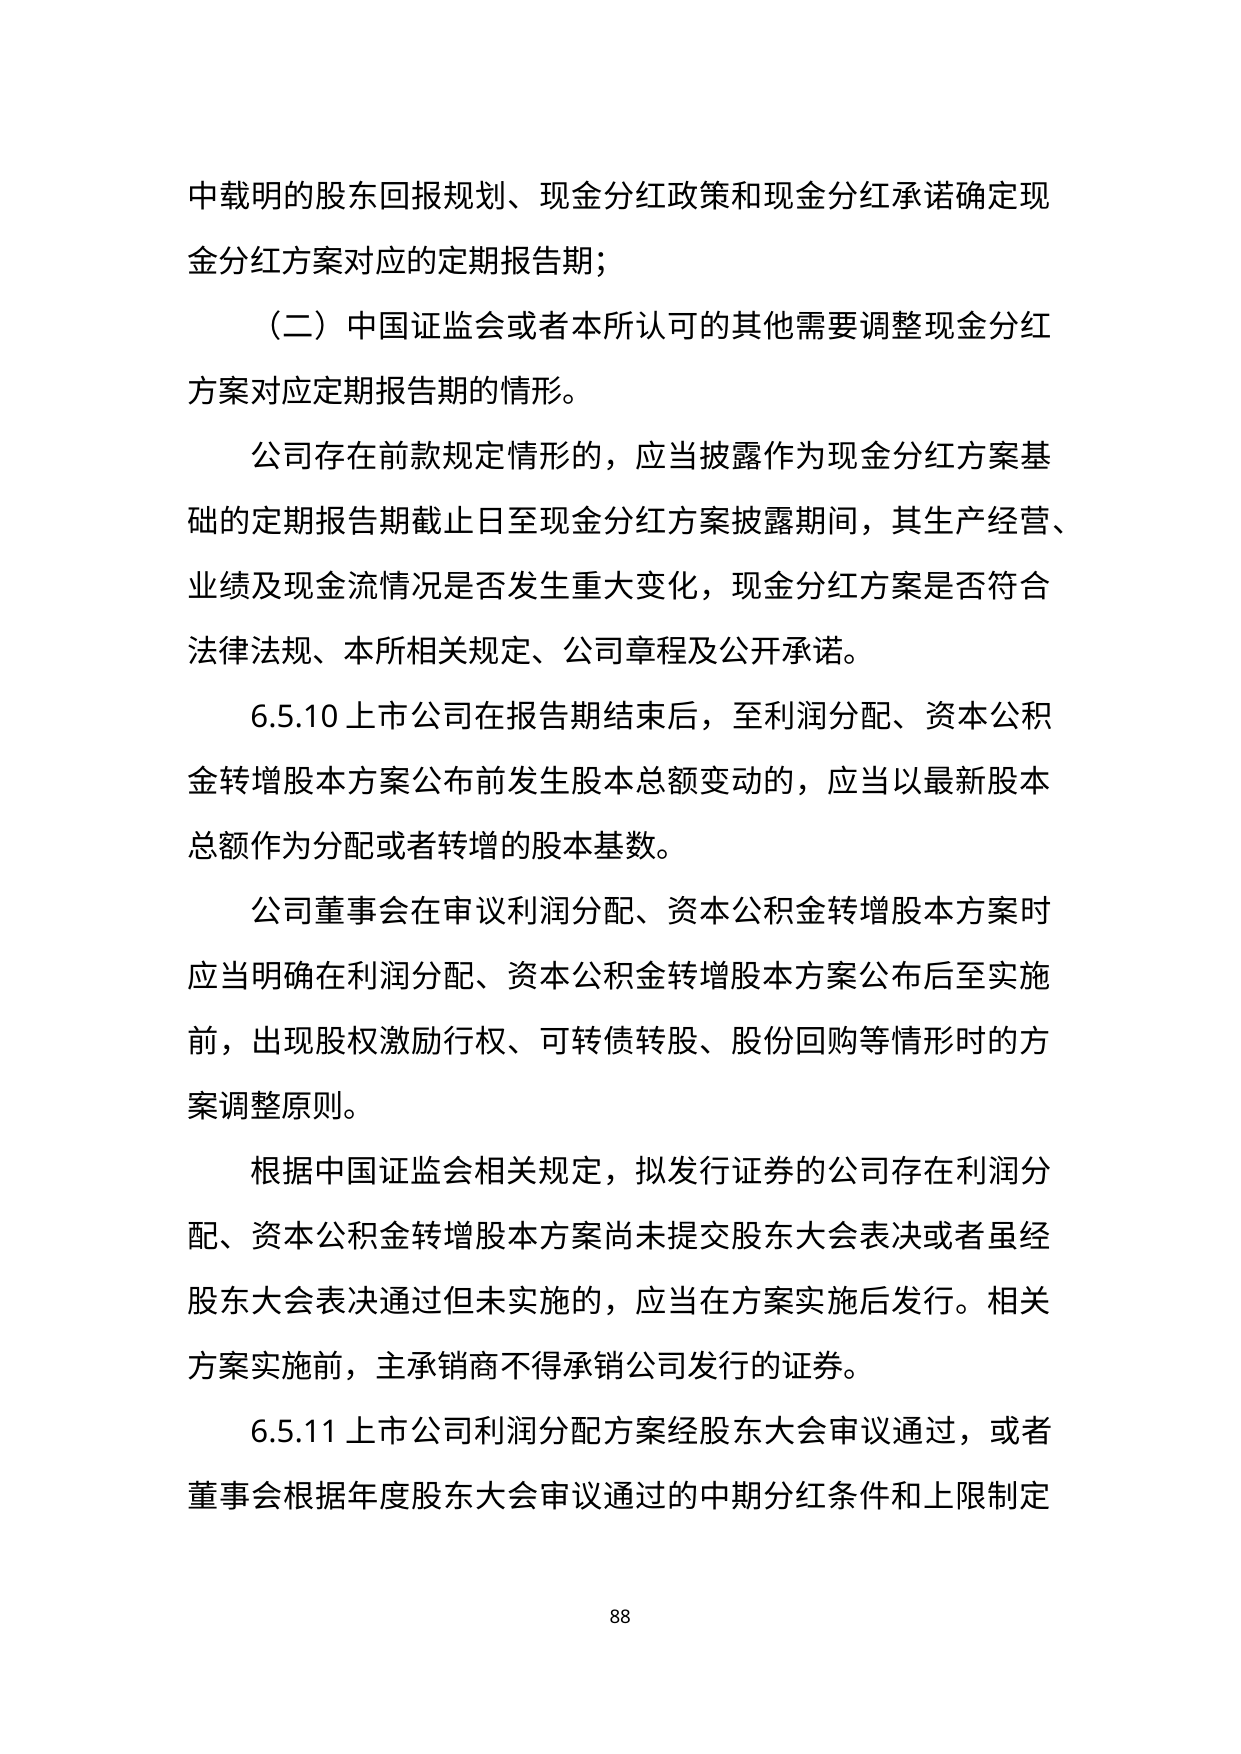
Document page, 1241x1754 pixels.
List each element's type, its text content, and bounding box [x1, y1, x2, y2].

text 公司存在前款规定情形的，应当披露作为现金分红方案基础的定期报告期截止日至现金分红方案披露期间，其生产经营、业绩及现金流情况是否发生重大变化，现金分红方案是否符合法律法规、本所相关规定、公司章程及公开承诺。 [187, 422, 1053, 682]
text （二）中国证监会或者本所认可的其他需要调整现金分红方案对应定期报告期的情形。 [187, 292, 1053, 422]
text 6.5.10上市公司在报告期结束后，至利润分配、资本公积金转增股本方案公布前发生股本总额变动的，应当以最新股本总额作为分配或者转增的股本基数。 [187, 682, 1053, 877]
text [187, 162, 1053, 292]
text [187, 1397, 1053, 1527]
text 公司董事会在审议利润分配、资本公积金转增股本方案时，应当明确在利润分配、资本公积金转增股本方案公布后至实施前，出现股权激励行权、可转债转股、股份回购等情形时的方案调整原则。 [187, 877, 1053, 1137]
text 根据中国证监会相关规定，拟发行证券的公司存在利润分配、资本公积金转增股本方案尚未提交股东大会表决或者虽经股东大会表决通过但未实施的，应当在方案实施后发行。相关方案实施前，主承销商不得承销公司发行的证券。 [187, 1137, 1053, 1397]
